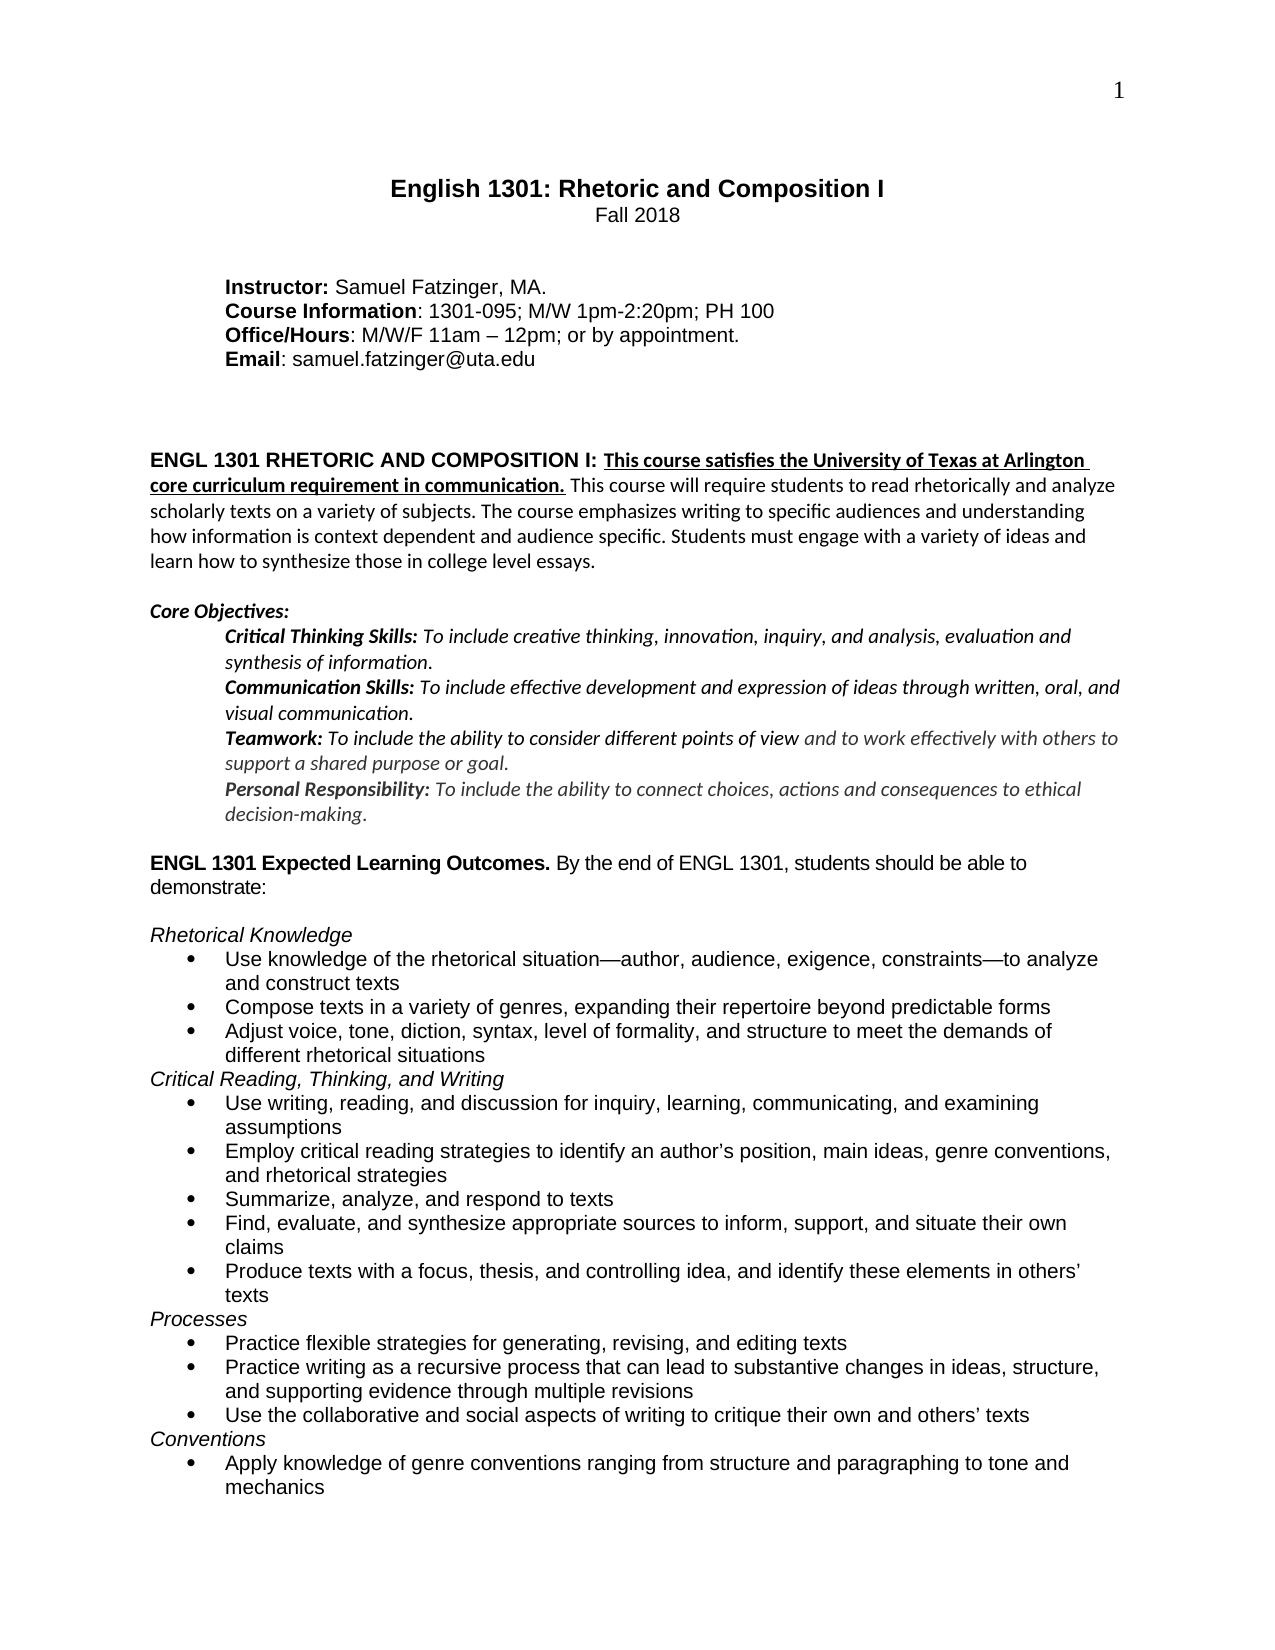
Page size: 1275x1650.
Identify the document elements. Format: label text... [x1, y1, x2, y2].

text Course Information: 1301-095; M/W 1pm-2:20pm; PH 100 [150, 298, 1125, 322]
text Critical Thinking Skills: To include creative thinking, innovation, inquiry, and analysis, evaluation and synthesis of information. [225, 623, 1125, 674]
text Conventions [150, 1427, 1125, 1451]
text ENGL 1301 RHETORIC AND COMPOSITION I: This course satisfies the University of Texas at Arlington core curriculum requirement in communication. This course will require students to read rhetorically and analyze scholarly texts on a variety of subjects. The course emphasizes writing to specific audiences and understanding how information is context dependent and audience specific. Students must engage with a variety of ideas and learn how to synthesize those in college level essays. [150, 447, 1125, 574]
list Use knowledge of the rhetorical situation—author, audience, exigence, constraints—to analyze and construct texts [187, 947, 1125, 995]
list Practice writing as a recursive process that can lead to substantive changes in ideas, structure, and supporting evidence through multiple revisions [187, 1355, 1125, 1403]
list Practice flexible strategies for generating, revising, and editing texts [187, 1331, 1125, 1355]
text Teamwork: To include the ability to consider different points of view and to work effectively with others to support a shared purpose or goal. [225, 725, 1125, 776]
list Compose texts in a variety of genres, expanding their repertoire beyond predictable forms [187, 995, 1125, 1019]
text Personal Responsibility: To include the ability to connect choices, actions and consequences to ethical decision-making. [368, 776, 1125, 827]
list Adjust voice, tone, diction, syntax, level of formality, and structure to meet the demands of different rhetorical situations [187, 1019, 1125, 1067]
text Instructor: Samuel Fatzinger, MA. [150, 274, 1125, 298]
text Office/Hours: M/W/F 11am – 12pm; or by appointment. [225, 322, 1125, 346]
text Rhetorical Knowledge [150, 923, 1125, 947]
list Apply knowledge of genre conventions ranging from structure and paragraphing to tone and mechanics [187, 1451, 1125, 1499]
list Find, evaluate, and synthesize appropriate sources to inform, support, and situate their own claims [187, 1211, 1125, 1259]
text Core Objectives: [150, 598, 1125, 623]
list Use the collaborative and social aspects of writing to critique their own and others’ texts [187, 1403, 1125, 1427]
text Email: samuel.fatzinger@uta.edu [150, 346, 1125, 399]
text Processes [150, 1307, 1125, 1331]
text Critical Reading, Thinking, and Writing [150, 1067, 1125, 1091]
list Produce texts with a focus, thesis, and controlling idea, and identify these elements in others’ texts [187, 1259, 1125, 1307]
subtitle English 1301: Rhetoric and Composition I [150, 174, 1125, 203]
list Use writing, reading, and discussion for inquiry, learning, communicating, and examining assumptions [187, 1091, 1125, 1139]
text Communication Skills: To include effective development and expression of ideas through written, oral, and visual communication. [225, 674, 1125, 725]
list Summarize, analyze, and respond to texts [187, 1187, 1125, 1211]
text ENGL 1301 Expected Learning Outcomes. By the end of ENGL 1301, students should be able to demonstrate: [150, 851, 1125, 899]
text Fall 2018 [150, 203, 1125, 227]
list Employ critical reading strategies to identify an author’s position, main ideas, genre conventions, and rhetorical strategies [187, 1139, 1125, 1187]
